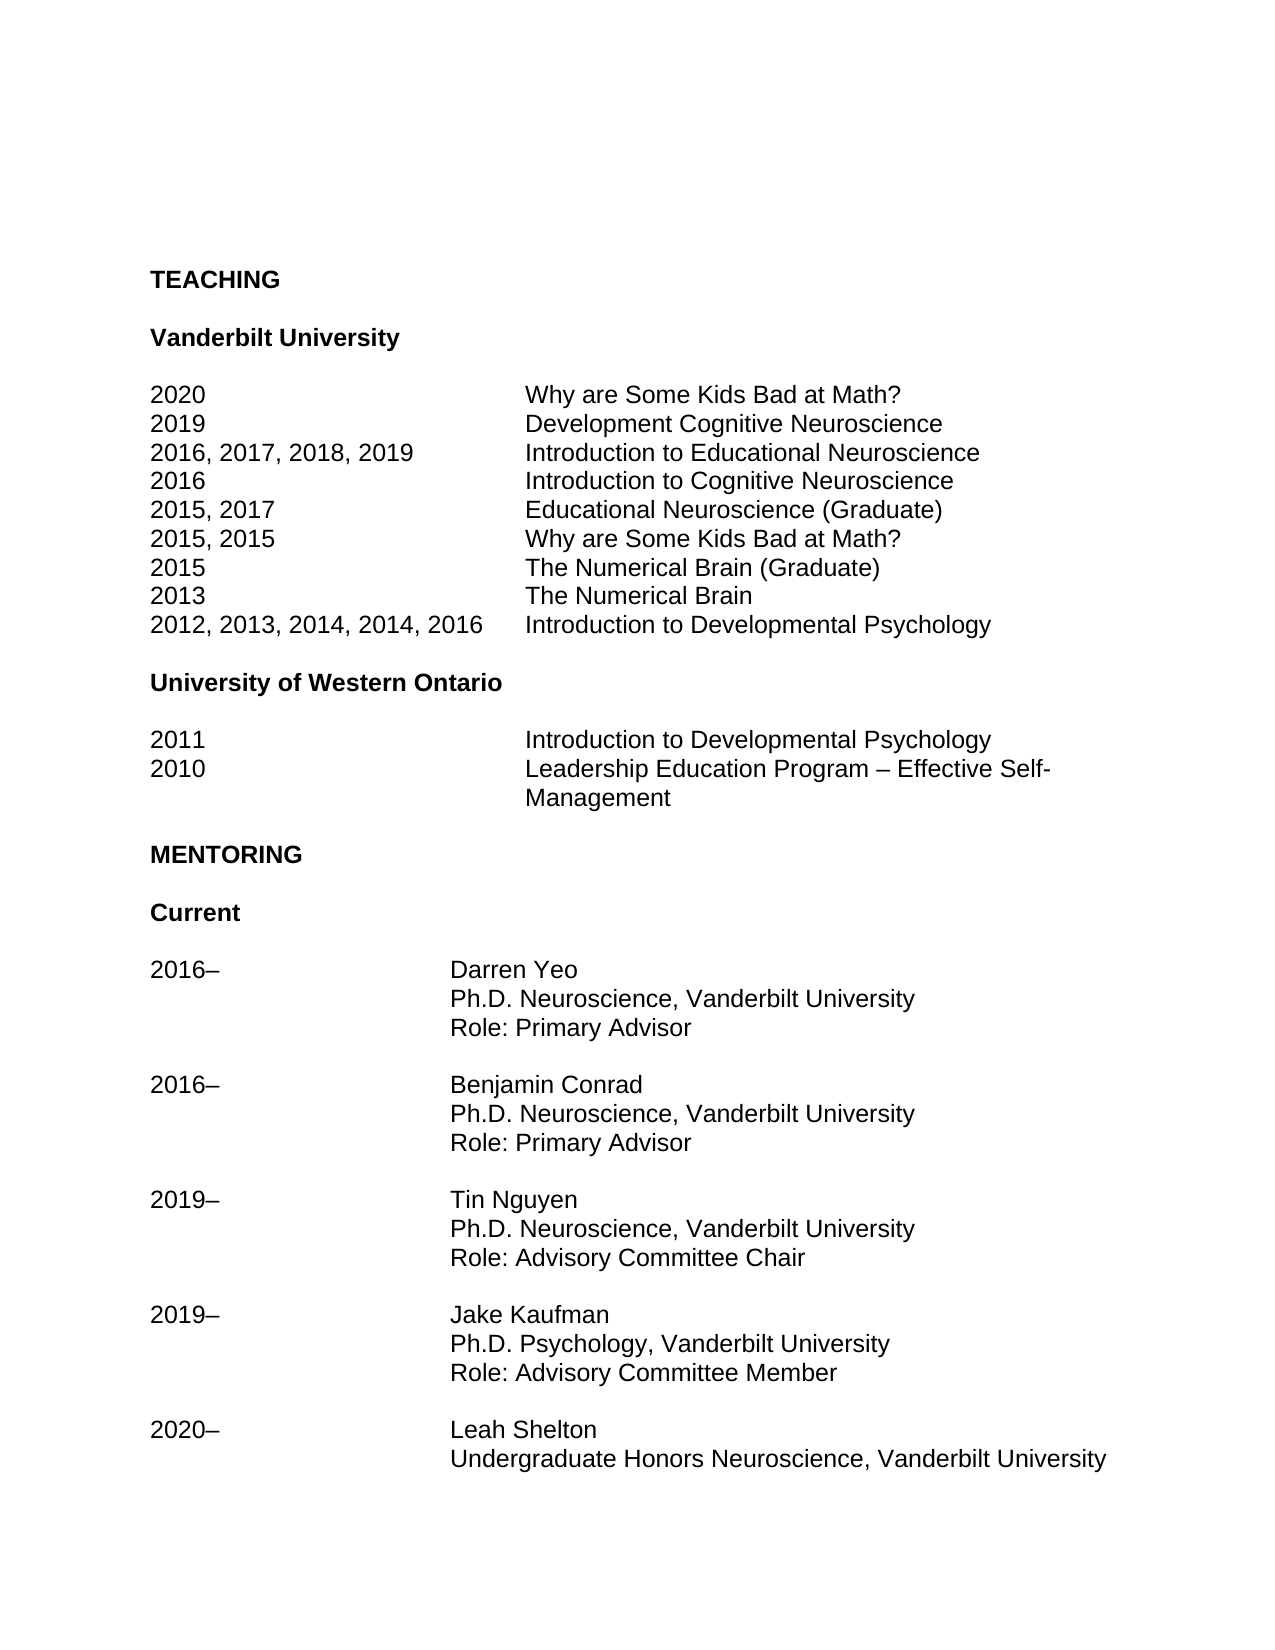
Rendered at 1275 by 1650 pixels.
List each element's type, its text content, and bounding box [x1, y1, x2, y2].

text 2016 Introduction to Cognitive Neuroscience [150, 466, 1125, 495]
text 2020 Why are Some Kids Bad at Math? [150, 380, 1125, 409]
text Role: Advisory Committee Chair [375, 1242, 1125, 1271]
text Vanderbilt University [150, 322, 1125, 351]
text Ph.D. Neuroscience, Vanderbilt University [150, 984, 1125, 1012]
text 2015, 2017 Educational Neuroscience (Graduate) [150, 495, 1125, 524]
text 2015, 2015 Why are Some Kids Bad at Math? [150, 524, 1125, 552]
text 2012, 2013, 2014, 2014, 2016 Introduction to Developmental Psychology [150, 610, 1125, 639]
text Current [150, 897, 1125, 926]
text 2010 Leadership Education Program – Effective Self-Management [150, 754, 1125, 811]
text Ph.D. Neuroscience, Vanderbilt University [150, 1214, 1125, 1242]
text MENTORING [150, 840, 1125, 869]
text Ph.D. Neuroscience, Vanderbilt University [150, 1099, 1125, 1127]
text Undergraduate Honors Neuroscience, Vanderbilt University [150, 1444, 1125, 1472]
text 2020– Leah Shelton [150, 1415, 1125, 1444]
text Role: Primary Advisor [375, 1127, 1125, 1156]
text 2019– Jake Kaufman [150, 1300, 1125, 1329]
text 2016– Darren Yeo [150, 955, 1125, 984]
text University of Western Ontario [150, 667, 1125, 696]
text Role: Advisory Committee Member [375, 1357, 1125, 1386]
text 2015 The Numerical Brain (Graduate) [150, 552, 1125, 581]
text Role: Primary Advisor [150, 1012, 1125, 1041]
text 2019– Tin Nguyen [150, 1185, 1125, 1214]
text Ph.D. Psychology, Vanderbilt University [150, 1329, 1125, 1357]
text 2019 Development Cognitive Neuroscience [150, 409, 1125, 437]
text 2011 Introduction to Developmental Psychology [150, 725, 1125, 754]
text 2016, 2017, 2018, 2019 Introduction to Educational Neuroscience [150, 437, 1125, 466]
text 2016– Benjamin Conrad [150, 1070, 1125, 1099]
text TEACHING [150, 265, 1125, 294]
text 2013 The Numerical Brain [150, 581, 1125, 610]
